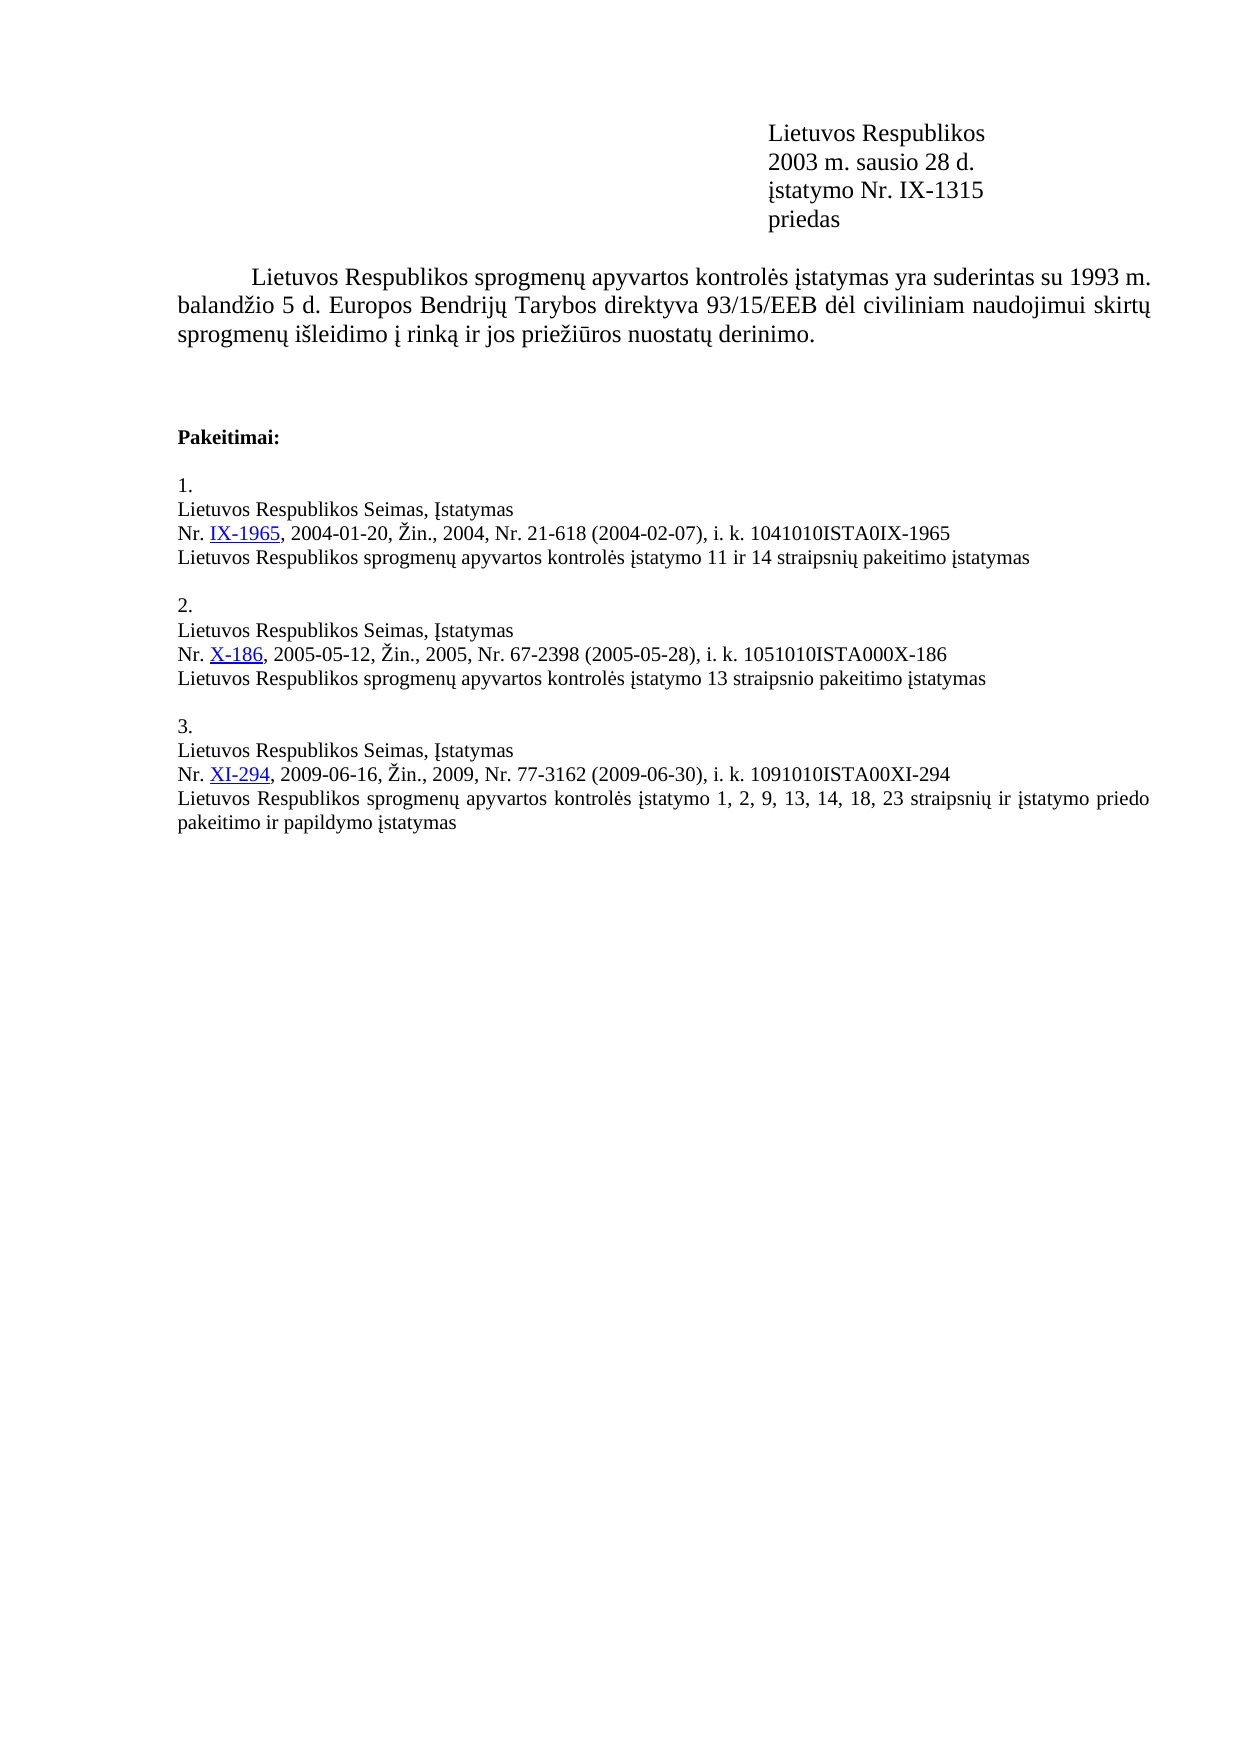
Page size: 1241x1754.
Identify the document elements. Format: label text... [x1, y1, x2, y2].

text 2. [177, 593, 1152, 617]
text Lietuvos Respublikos Seimas, Įstatymas [177, 738, 1152, 762]
text Lietuvos Respublikos sprogmenų apyvartos kontrolės įstatymo 13 straipsnio pakeitimo įstatymas [177, 666, 1152, 690]
text įstatymo Nr. IX-1315 [177, 176, 1152, 204]
text Pakeitimai: [177, 425, 1152, 449]
text Lietuvos Respublikos [768, 118, 1152, 147]
text Lietuvos Respublikos sprogmenų apyvartos kontrolės įstatymo 11 ir 14 straipsnių pakeitimo įstatymas [177, 545, 1152, 569]
text 3. [177, 714, 1152, 738]
text 1. [177, 473, 1152, 497]
text Nr. , 2005-05-12, Žin., 2005, Nr. 67-2398 (2005-05-28), i. k. 1051010ISTA000X-186 [177, 642, 1152, 666]
text 2003 m. sausio 28 d. [177, 147, 1152, 176]
text Lietuvos Respublikos Seimas, Įstatymas [177, 617, 1152, 642]
text Lietuvos Respublikos sprogmenų apyvartos kontrolės įstatymas yra suderintas su 1993 m. balandžio 5 d. Europos Bendrijų Tarybos direktyva 93/15/EEB dėl civiliniam naudojimui skirtų sprogmenų išleidimo į rinką ir jos priežiūros nuostatų derinimo. [177, 262, 1152, 348]
text Lietuvos Respublikos Seimas, Įstatymas [177, 497, 1152, 521]
text Nr. , 2009-06-16, Žin., 2009, Nr. 77-3162 (2009-06-30), i. k. 1091010ISTA00XI-294 [177, 762, 1152, 786]
text Nr. , 2004-01-20, Žin., 2004, Nr. 21-618 (2004-02-07), i. k. 1041010ISTA0IX-1965 [177, 521, 1152, 545]
text priedas [177, 204, 1152, 233]
text Lietuvos Respublikos sprogmenų apyvartos kontrolės įstatymo 1, 2, 9, 13, 14, 18, 23 straipsnių ir įstatymo priedo pakeitimo ir papildymo įstatymas [177, 786, 1152, 834]
